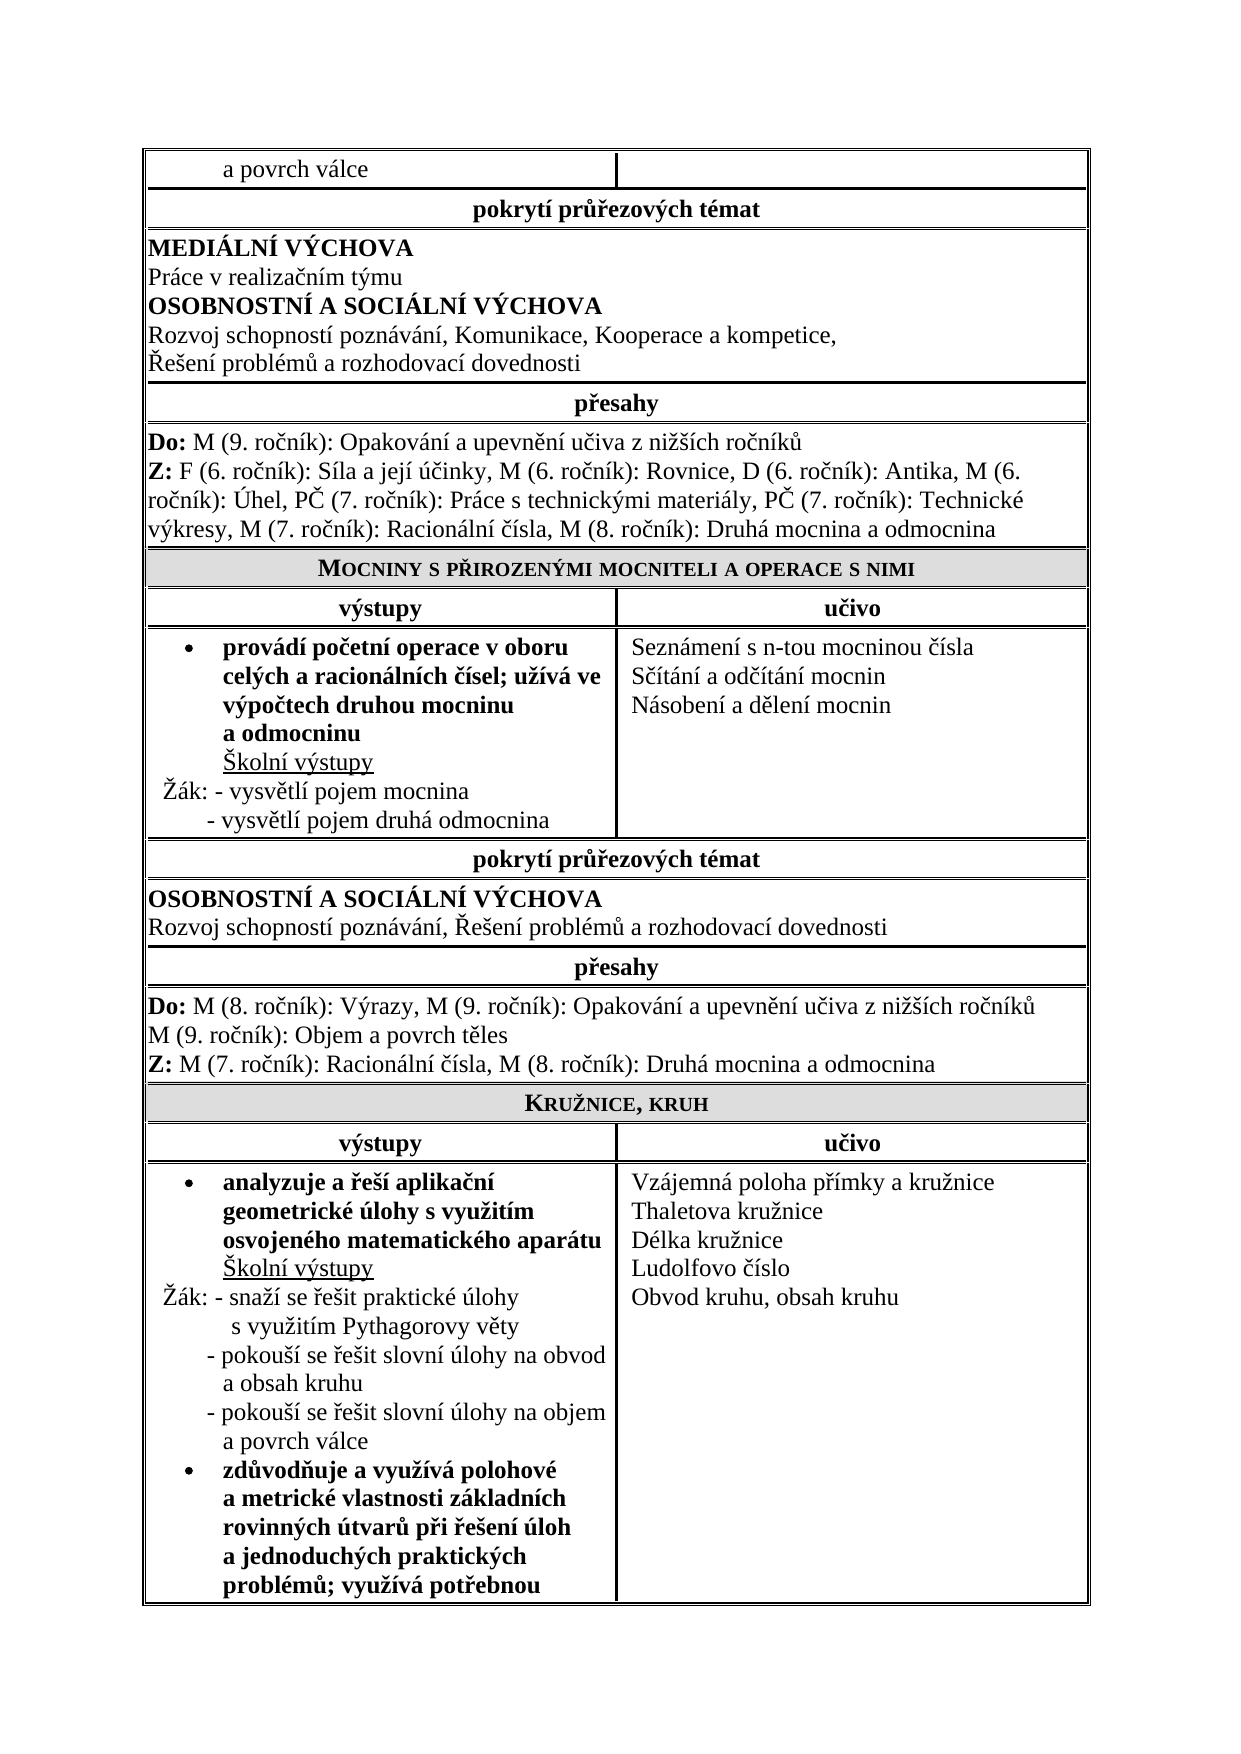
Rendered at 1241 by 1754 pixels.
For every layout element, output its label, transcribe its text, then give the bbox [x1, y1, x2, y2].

table_cell provádí početní operace v oboru celých a racionálních čísel; užívá ve výpočtech druhou mocninu a odmocninu Školní výstupy Žák: - vysvětlí pojem mocnina - vysvětlí pojem druhá odmocnina [146, 625, 615, 837]
table_cell přesahy [146, 381, 1087, 421]
table_cell učivo [616, 586, 1089, 625]
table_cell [616, 1160, 1088, 1602]
table_cell pokrytí průřezových témat [146, 837, 1088, 877]
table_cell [146, 151, 616, 187]
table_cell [616, 151, 1087, 187]
table_cell výstupy [144, 1121, 616, 1160]
table_cell přesahy [146, 945, 1087, 984]
table_cell Do: M (8. ročník): Výrazy, M (9. ročník): Opakování a upevnění učiva z nižších ročníků M (9. ročník): Objem a povrch těles Z: M (7. ročník): Racionální čísla, M (8. ročník): Druhá mocnina a odmocnina [146, 984, 1088, 1081]
table_cell Seznámení s n-tou mocninou čísla Sčítání a odčítání mocnin Násobení a dělení mocnin [618, 625, 1088, 837]
table_cell OSOBNOSTNÍ A SOCIÁLNÍ VÝCHOVA Rozvoj schopností poznávání, Řešení problémů a rozhodovací dovednosti [144, 877, 1089, 945]
table_cell výstupy [144, 586, 616, 625]
table_cell Kružnice, kruh [146, 1081, 1088, 1121]
table_cell pokrytí průřezových témat [146, 187, 1087, 227]
table_cell učivo [616, 1121, 1089, 1160]
table_cell Do: M (9. ročník): Opakování a upevnění učiva z nižších ročníků Z: F (6. ročník): Síla a její účinky, M (6. ročník): Rovnice, D (6. ročník): Antika, M (6. ročník): Úhel, PČ (7. ročník): Práce s technickými materiály, PČ (7. ročník): Technické výkresy, M (7. ročník): Racionální čísla, M (8. ročník): Druhá mocnina a odmocnina [144, 421, 1089, 546]
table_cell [146, 1160, 616, 1602]
table_cell MEDIÁLNÍ VÝCHOVA Práce v realizačním týmu OSOBNOSTNÍ A SOCIÁLNÍ VÝCHOVA Rozvoj schopností poznávání, Komunikace, Kooperace a kompetice, Řešení problémů a rozhodovací dovednosti [144, 227, 1089, 381]
table_cell Mocniny s přirozenými mocniteli a operace s nimi [146, 546, 1088, 586]
